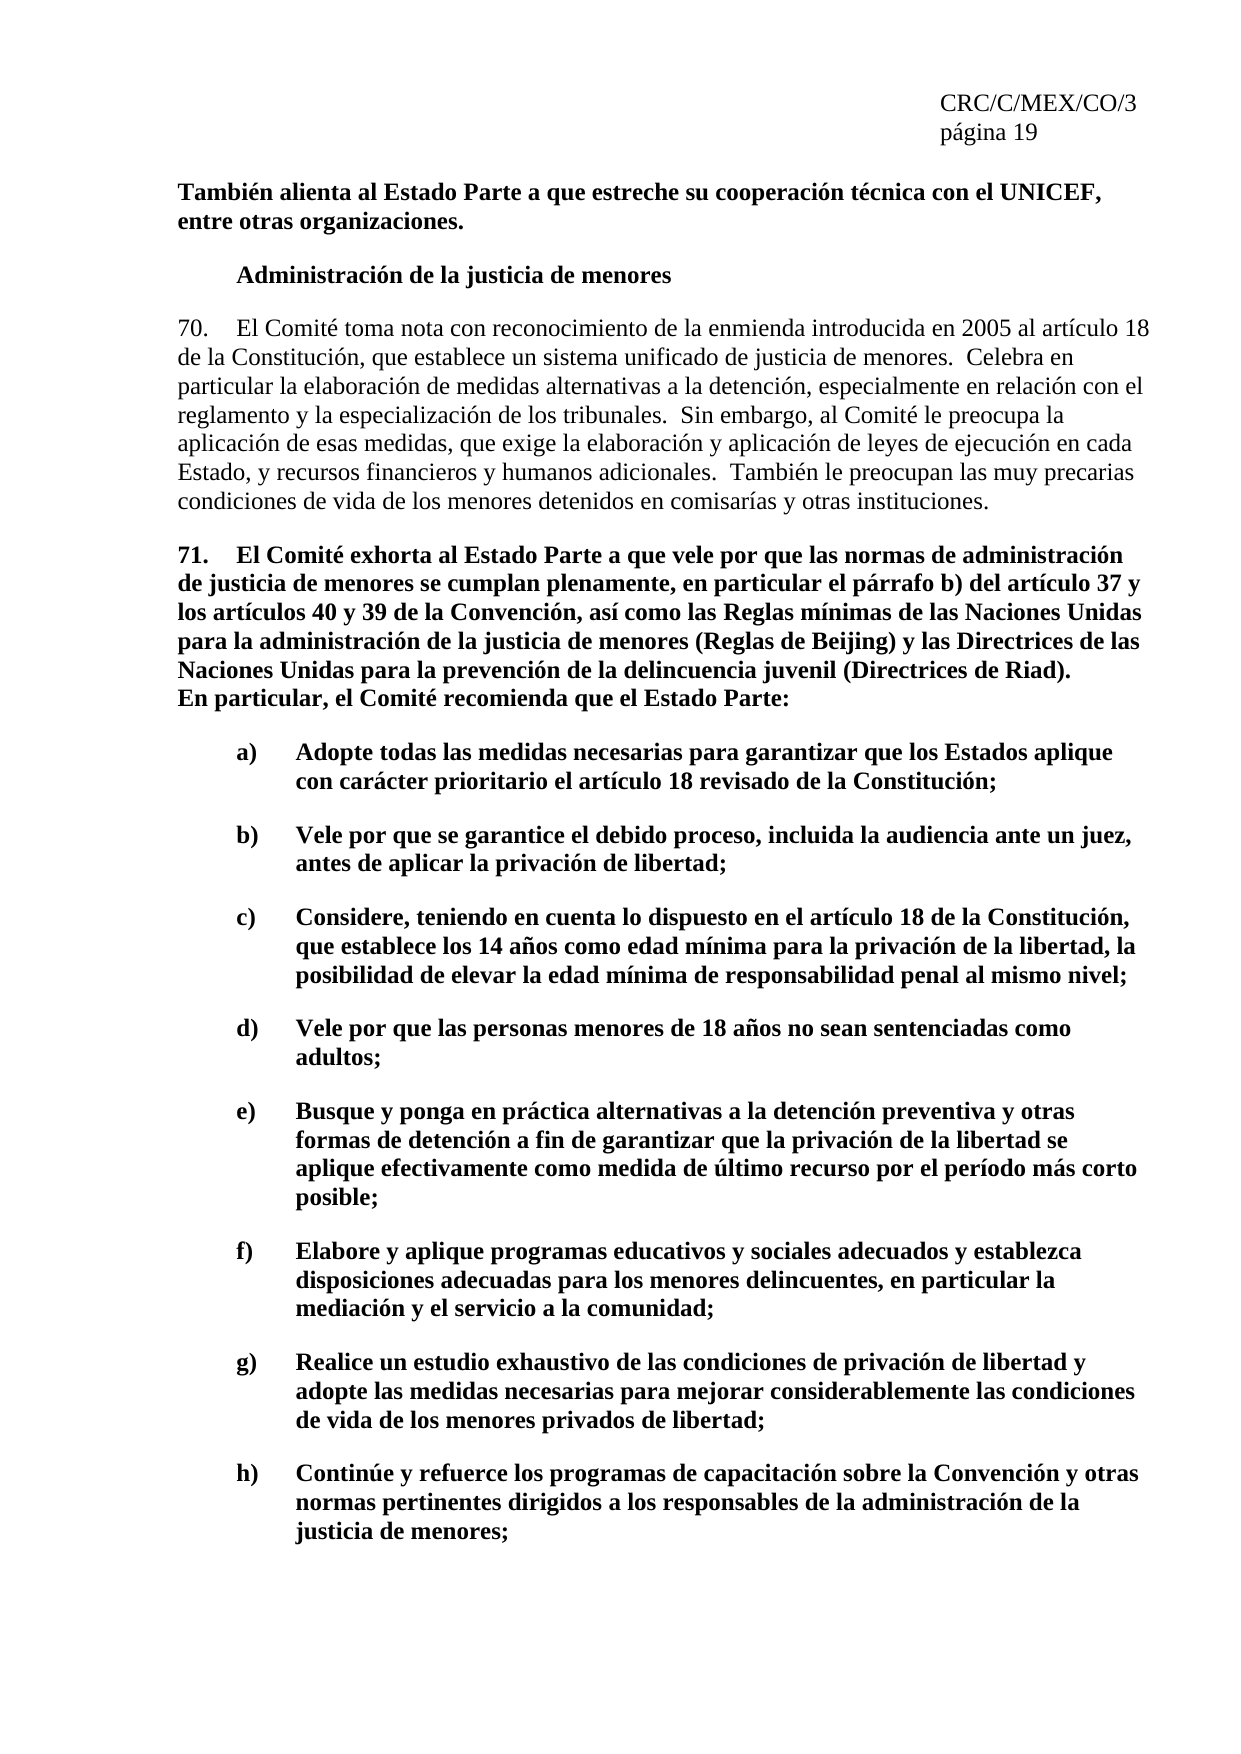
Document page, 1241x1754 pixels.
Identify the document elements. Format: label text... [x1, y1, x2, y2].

text a) Adopte todas las medidas necesarias para garantizar que los Estados aplique con carácter prioritario el artículo 18 revisado de la Constitución; [236, 737, 1152, 795]
text d) Vele por que las personas menores de 18 años no sean sentenciadas como adultos; [236, 1013, 1152, 1071]
text f) Elabore y aplique programas educativos y sociales adecuados y establezca disposiciones adecuadas para los menores delincuentes, en particular la mediación y el servicio a la comunidad; [236, 1236, 1152, 1322]
text b) Vele por que se garantice el debido proceso, incluida la audiencia ante un juez, antes de aplicar la privación de libertad; [236, 820, 1152, 877]
text Administración de la justicia de menores [236, 260, 1152, 288]
text e) Busque y ponga en práctica alternativas a la detención preventiva y otras formas de detención a fin de garantizar que la privación de la libertad se aplique efectivamente como medida de último recurso por el período más corto posible; [236, 1096, 1152, 1211]
text g) Realice un estudio exhaustivo de las condiciones de privación de libertad y adopte las medidas necesarias para mejorar considerablemente las condiciones de vida de los menores privados de libertad; [236, 1347, 1152, 1433]
text h) Continúe y refuerce los programas de capacitación sobre la Convención y otras normas pertinentes dirigidos a los responsables de la administración de la justicia de menores; [236, 1458, 1152, 1545]
text c) Considere, teniendo en cuenta lo dispuesto en el artículo 18 de la Constitución, que establece los 14 años como edad mínima para la privación de la libertad, la posibilidad de elevar la edad mínima de responsabilidad penal al mismo nivel; [236, 902, 1152, 988]
text 70. El Comité toma nota con reconocimiento de la enmienda introducida en 2005 al artículo 18 de la Constitución, que establece un sistema unificado de justicia de menores. Celebra en particular la elaboración de medidas alternativas a la detención, especialmente en relación con el reglamento y la especialización de los tribunales. Sin embargo, al Comité le preocupa la aplicación de esas medidas, que exige la elaboración y aplicación de leyes de ejecución en cada Estado, y recursos financieros y humanos adicionales. También le preocupan las muy precarias condiciones de vida de los menores detenidos en comisarías y otras instituciones. [177, 313, 1152, 515]
text 71. El Comité exhorta al Estado Parte a que vele por que las normas de administración de justicia de menores se cumplan plenamente, en particular el párrafo b) del artículo 37 y los artículos 40 y 39 de la Convención, así como las Reglas mínimas de las Naciones Unidas para la administración de la justicia de menores (Reglas de Beijing) y las Directrices de las Naciones Unidas para la prevención de la delincuencia juvenil (Directrices de Riad). En particular, el Comité recomienda que el Estado Parte: [177, 540, 1152, 712]
